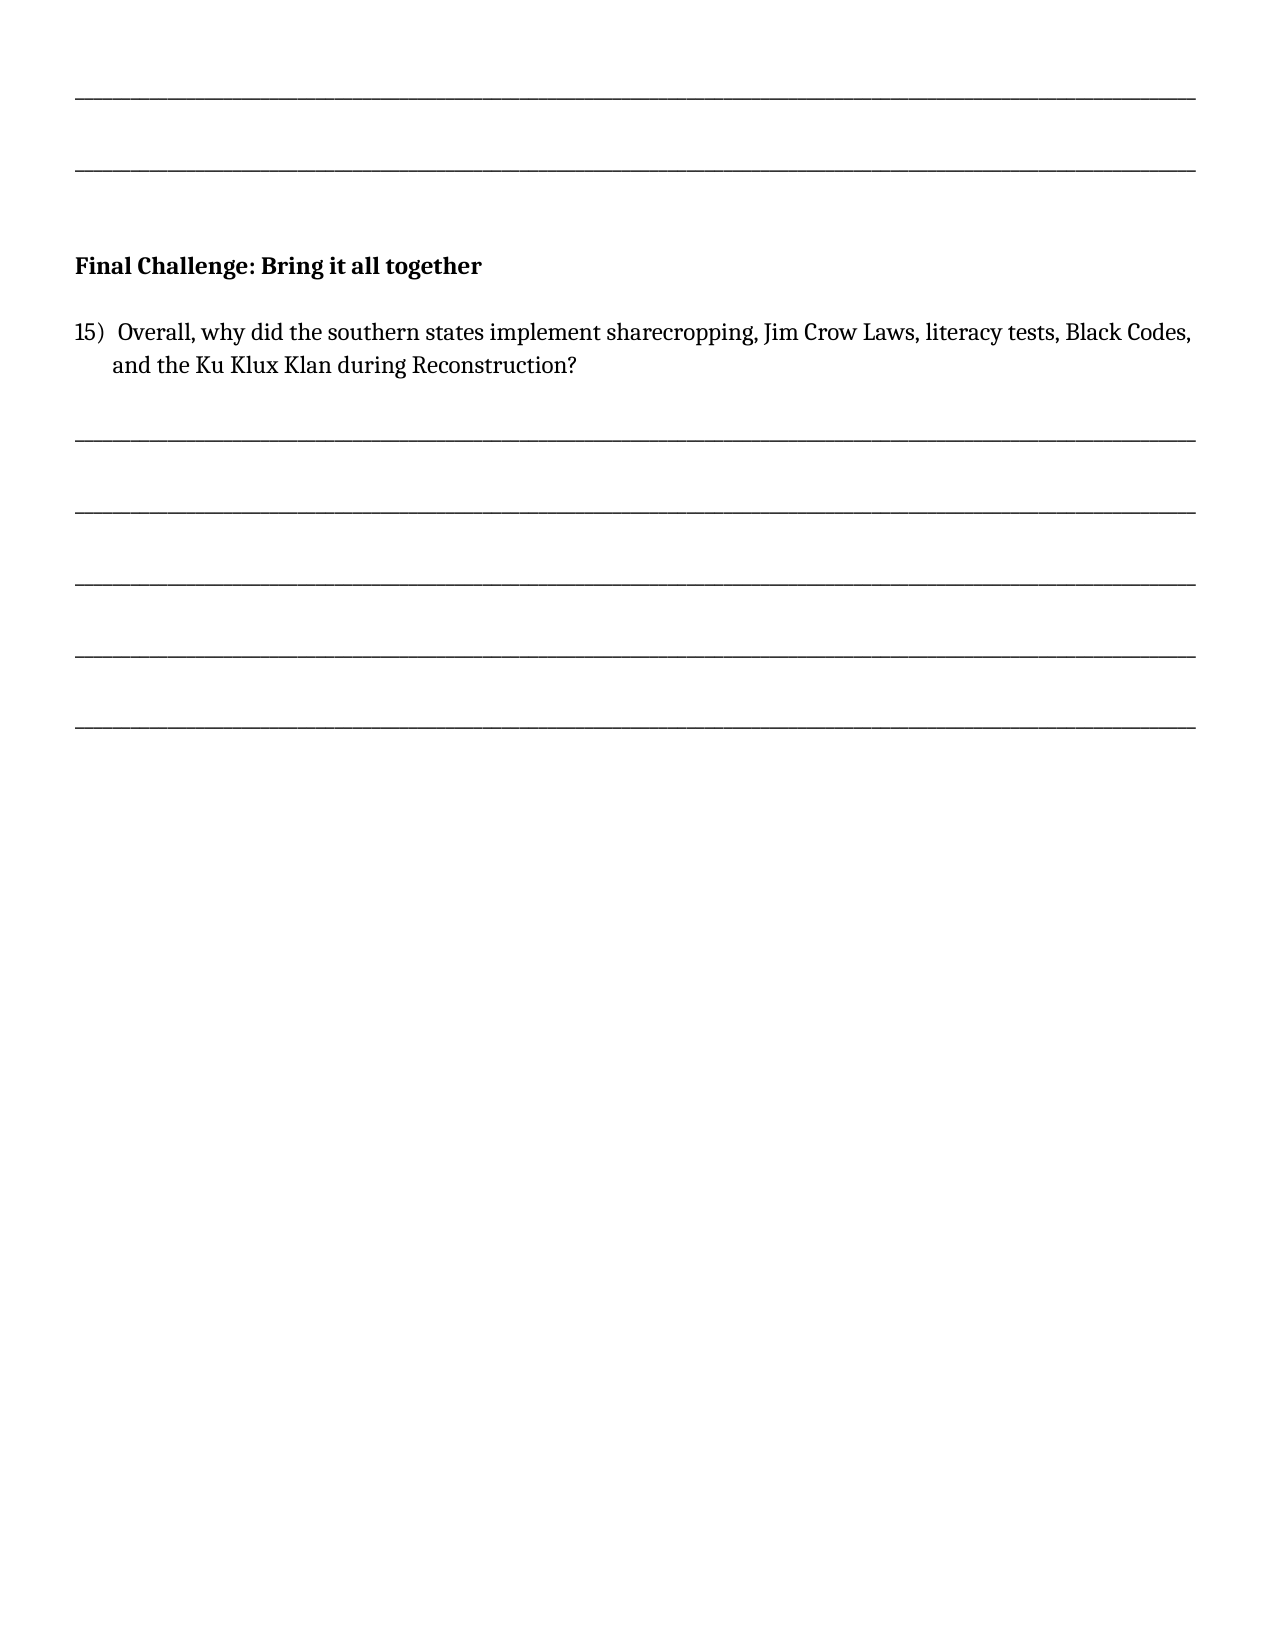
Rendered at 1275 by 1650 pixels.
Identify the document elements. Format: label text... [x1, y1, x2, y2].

list Overall, why did the southern states implement sharecropping, Jim Crow Laws, literacy tests, Black Codes, and the Ku Klux Klan during Reconstruction? [75, 318, 1200, 379]
text Final Challenge: Bring it all together [75, 252, 1200, 281]
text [75, 75, 1200, 176]
